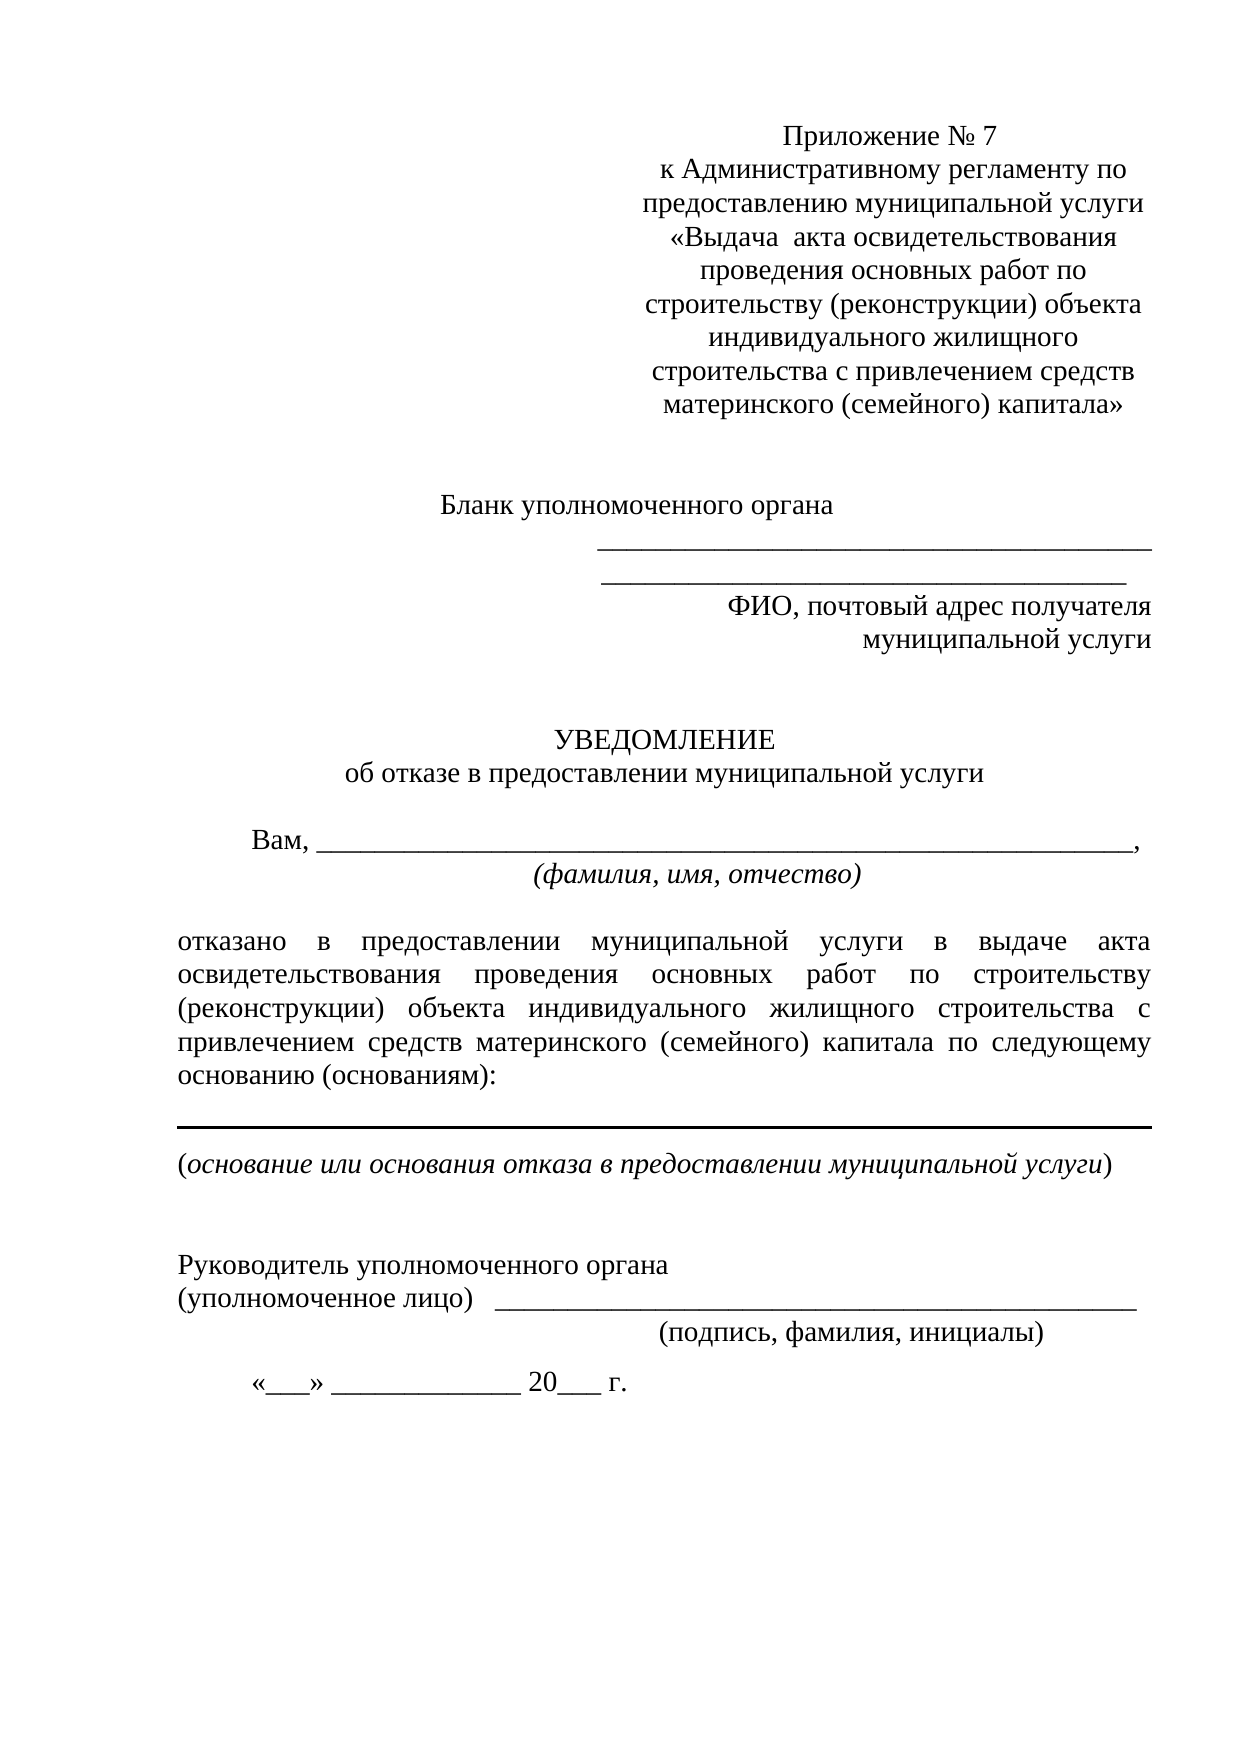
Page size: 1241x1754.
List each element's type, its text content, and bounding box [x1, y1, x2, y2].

text (основание или основания отказа в предоставлении муниципальной услуги) [177, 1146, 1152, 1180]
text (подпись, фамилия, инициалы) [177, 1314, 1152, 1348]
text (фамилия, имя, отчество) [177, 856, 1152, 889]
text муниципальной услуги [177, 621, 1152, 655]
text Приложение № 7 [177, 118, 1152, 152]
text к Административному регламенту по предоставлению муниципальной услуги «Выдача акта освидетельствования проведения основных работ по строительству (реконструкции) объекта индивидуального жилищного строительства с привлечением средств материнского (семейного) капитала» [635, 152, 1152, 420]
text Бланк уполномоченного органа [177, 487, 1152, 521]
text «___» _____________ 20___ г. [177, 1364, 1152, 1398]
text Руководитель уполномоченного органа [177, 1247, 1152, 1281]
text отказано в предоставлении муниципальной услуги в выдаче акта освидетельствования проведения основных работ по строительству (реконструкции) объекта индивидуального жилищного строительства с привлечением средств материнского (семейного) капитала по следующему основанию (основаниям): [177, 923, 1152, 1091]
text (уполномоченное лицо) ____________________________________________ [177, 1281, 1152, 1314]
text ФИО, почтовый адрес получателя [177, 588, 1152, 621]
text ____________________________________ [576, 554, 1152, 588]
text ______________________________________ [177, 521, 1152, 554]
text УВЕДОМЛЕНИЕ [177, 722, 1152, 755]
text Вам, ________________________________________________________, [177, 822, 1152, 856]
text об отказе в предоставлении муниципальной услуги [177, 755, 1152, 789]
